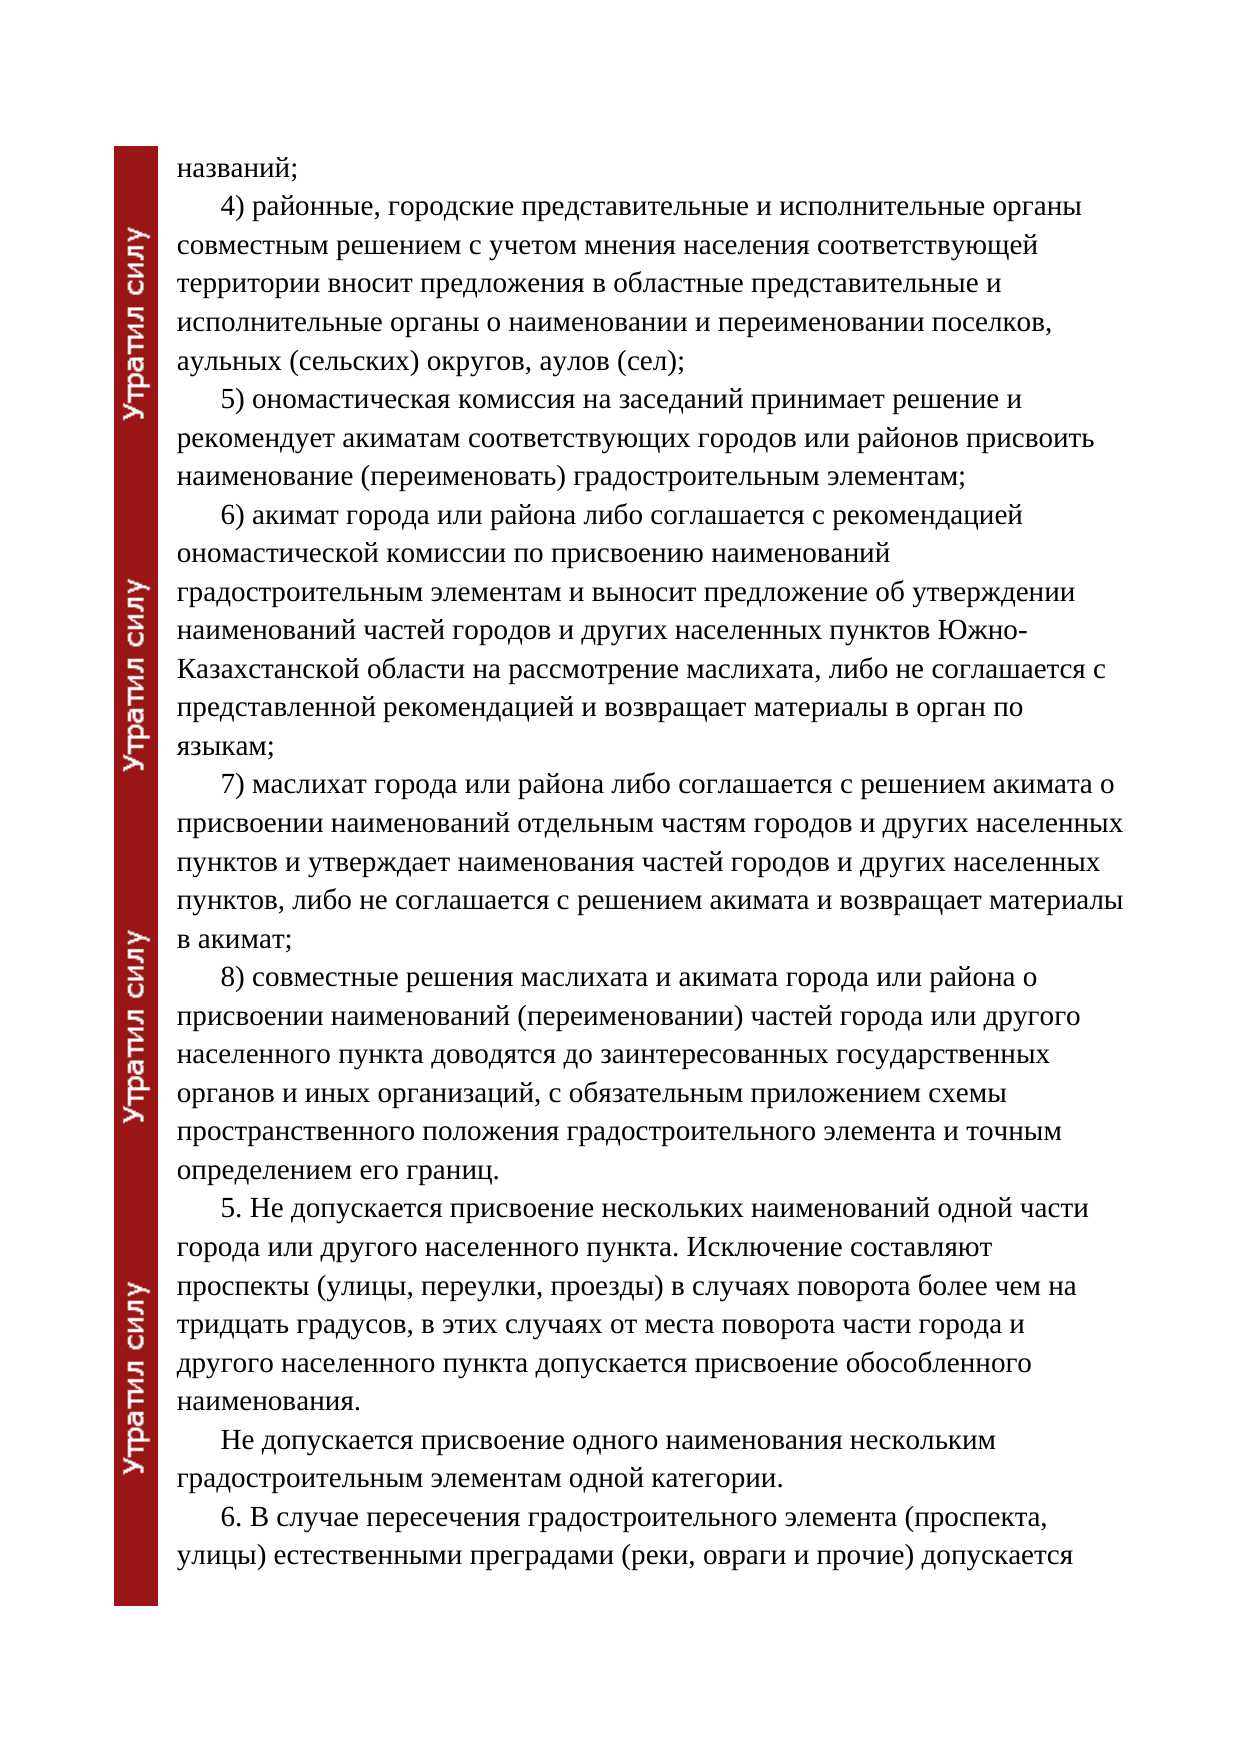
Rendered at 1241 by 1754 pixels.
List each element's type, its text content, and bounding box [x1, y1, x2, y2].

picture [114, 146, 158, 150]
picture [114, 1571, 158, 1606]
